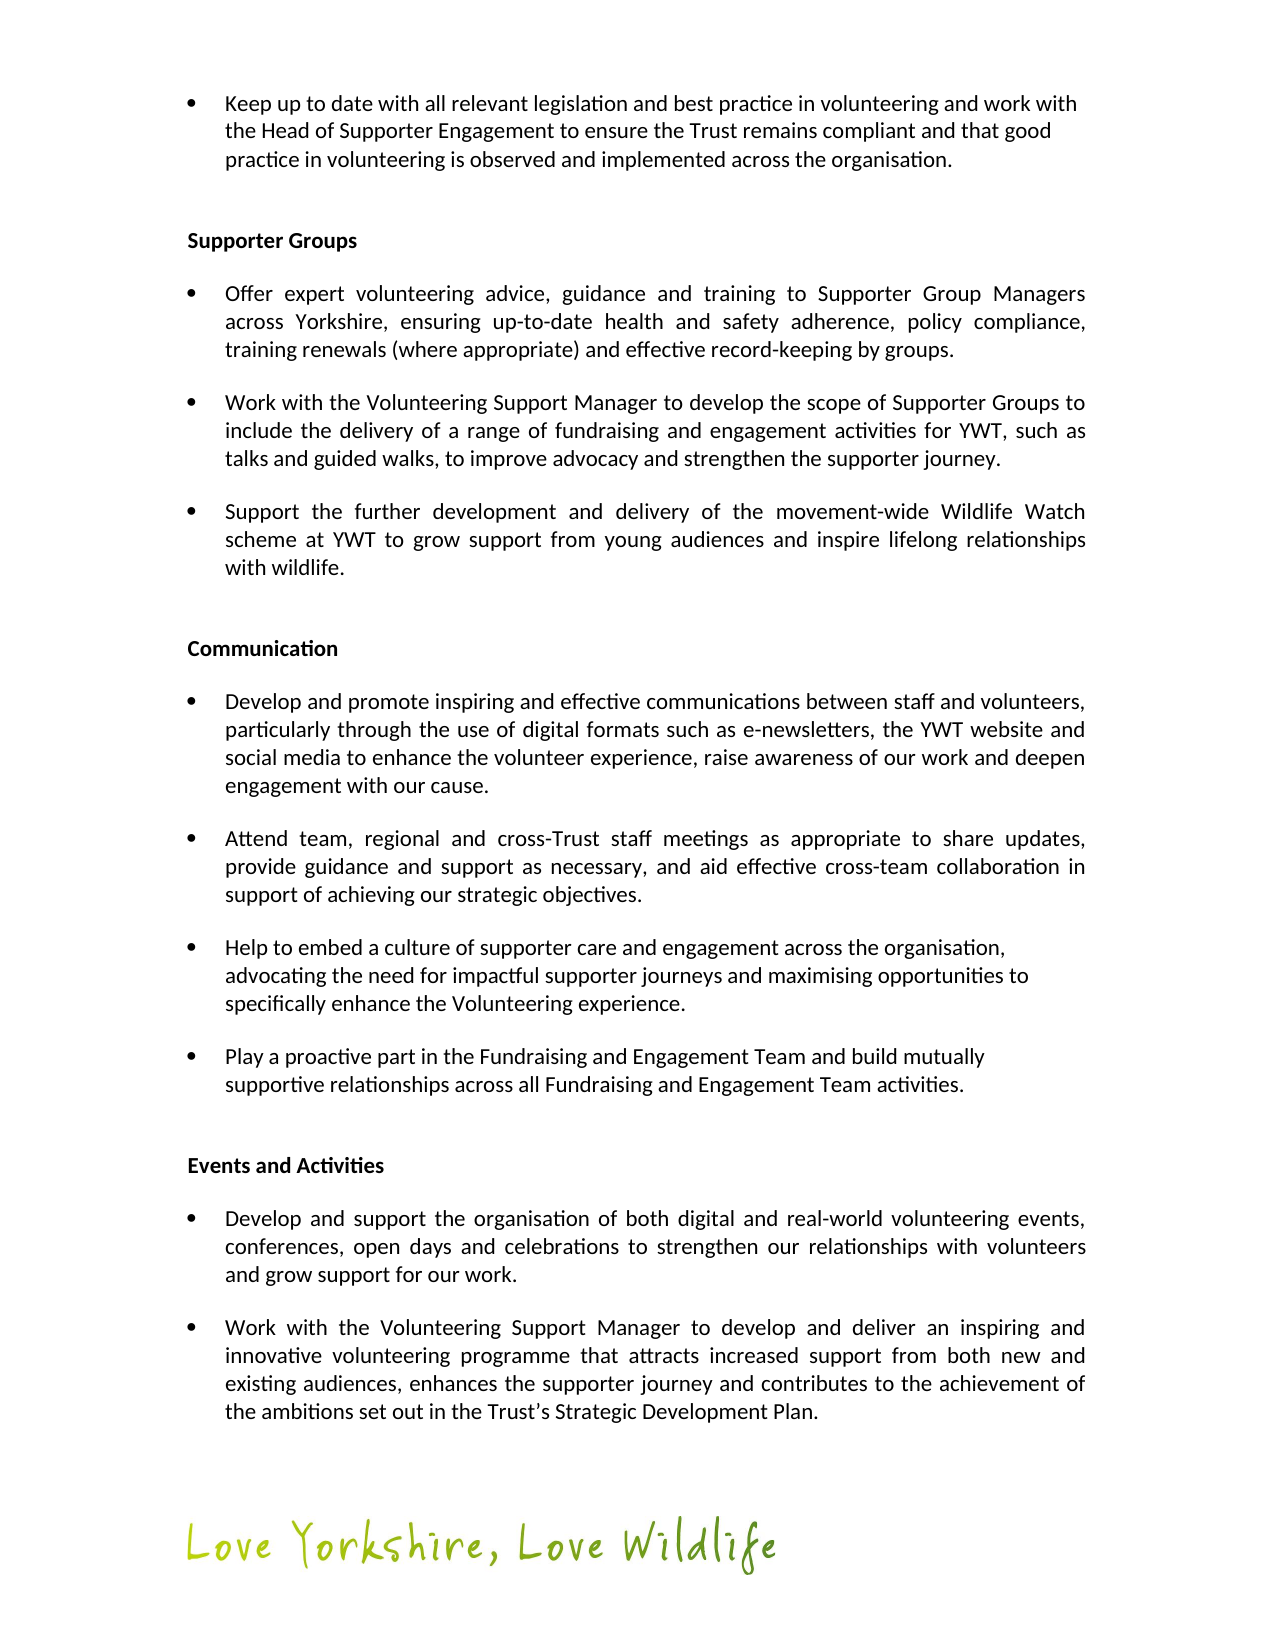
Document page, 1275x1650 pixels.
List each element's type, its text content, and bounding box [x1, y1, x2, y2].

list Communication [187, 606, 1087, 662]
list Develop and support the organisation of both digital and real-world volunteering events, conferences, open days and celebrations to strengthen our relationships with volunteers and grow support for our work. [187, 1204, 1087, 1288]
list Work with the Volunteering Support Manager to develop the scope of Supporter Groups to include the delivery of a range of fundraising and engagement activities for YWT, such as talks and guided walks, to improve advocacy and strengthen the supporter journey. [187, 388, 1087, 472]
list Events and Activities [187, 1123, 1087, 1179]
list Attend team, regional and cross-Trust staff meetings as appropriate to share updates, provide guidance and support as necessary, and aid effective cross-team collaboration in support of achieving our strategic objectives. [187, 824, 1087, 908]
list Supporter Groups [187, 198, 1087, 254]
picture [187, 1516, 775, 1575]
list Keep up to date with all relevant legislation and best practice in volunteering and work with the Head of Supporter Engagement to ensure the Trust remains compliant and that good practice in volunteering is observed and implemented across the organisation. [187, 89, 1087, 173]
list Help to embed a culture of supporter care and engagement across the organisation, advocating the need for impactful supporter journeys and maximising opportunities to specifically enhance the Volunteering experience. [187, 933, 1087, 1017]
list Play a proactive part in the Fundraising and Engagement Team and build mutually supportive relationships across all Fundraising and Engagement Team activities. [187, 1042, 1087, 1098]
list Work with the Volunteering Support Manager to develop and deliver an inspiring and innovative volunteering programme that attracts increased support from both new and existing audiences, enhances the supporter journey and contributes to the achievement of the ambitions set out in the Trust’s Strategic Development Plan. [187, 1313, 1087, 1425]
list Offer expert volunteering advice, guidance and training to Supporter Group Managers across Yorkshire, ensuring up-to-date health and safety adherence, policy compliance, training renewals (where appropriate) and effective record-keeping by groups. [187, 279, 1087, 363]
list Develop and promote inspiring and effective communications between staff and volunteers, particularly through the use of digital formats such as e-newsletters, the YWT website and social media to enhance the volunteer experience, raise awareness of our work and deepen engagement with our cause. [187, 687, 1087, 799]
list Support the further development and delivery of the movement-wide Wildlife Watch scheme at YWT to grow support from young audiences and inspire lifelong relationships with wildlife. [187, 497, 1087, 581]
